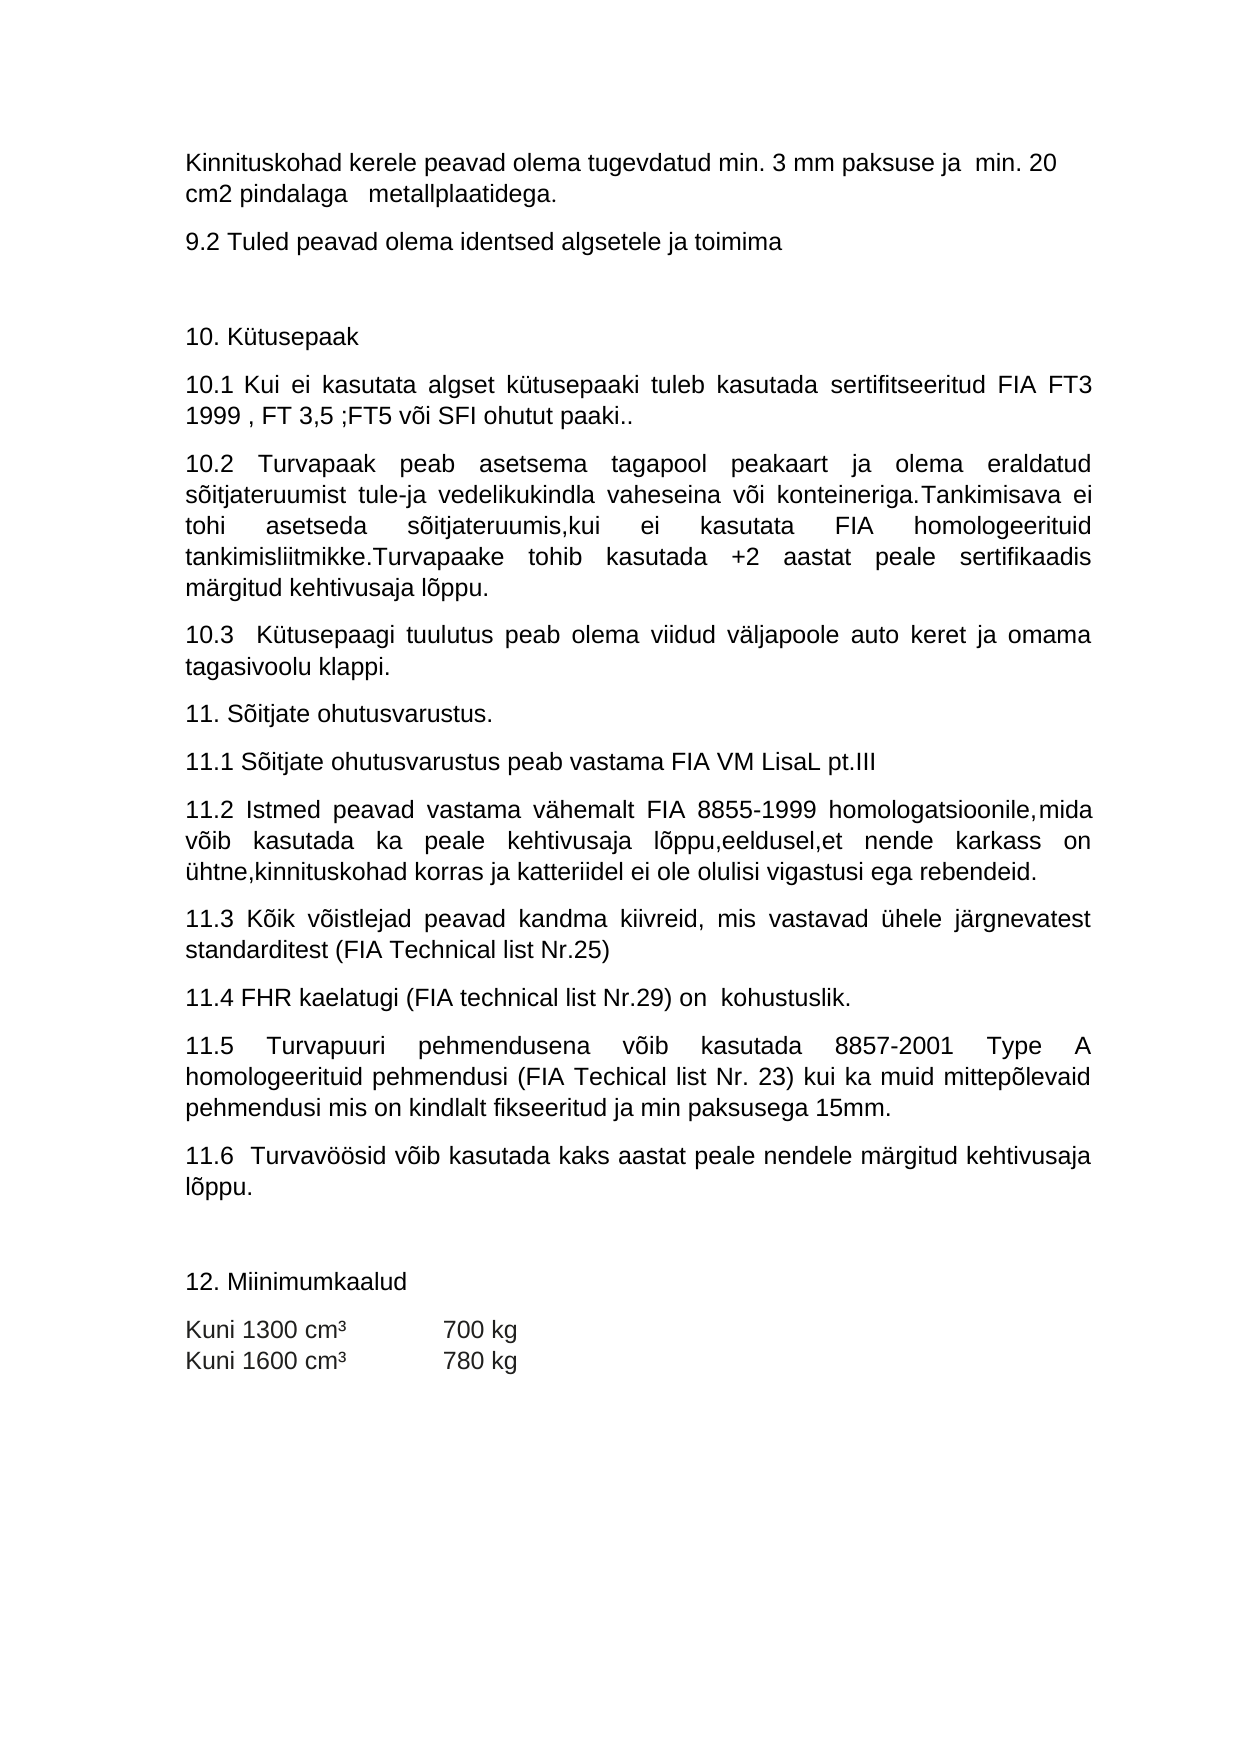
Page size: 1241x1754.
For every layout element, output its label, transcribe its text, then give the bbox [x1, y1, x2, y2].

text Kuni 1300 cm³ 700 kg Kuni 1600 cm³ 780 kg [185, 1315, 1093, 1375]
text 10.2 Turvapaak peab asetsema tagapool peakaart ja olema eraldatud sõitjateruumist tule-ja vedelikukindla vaheseina või konteineriga.Tankimisava ei tohi asetseda sõitjateruumis,kui ei kasutata FIA homologeerituid tankimisliitmikke.Turvapaake tohib kasutada +2 aastat peale sertifikaadis märgitud kehtivusaja lõppu. [185, 449, 1093, 602]
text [185, 148, 1093, 208]
text 10.3 Kütusepaagi tuulutus peab olema viidud väljapoole auto keret ja omama tagasivoolu klappi. [185, 621, 1093, 680]
text 11.1 Sõitjate ohutusvarustus peab vastama FIA VM LisaL pt.III [185, 747, 1093, 776]
text 10. Kütusepaak [185, 322, 1093, 351]
text 11.4 FHR kaelatugi (FIA technical list Nr.29) on kohustuslik. [185, 983, 1093, 1012]
text 10.1 Kui ei kasutata algset kütusepaaki tuleb kasutada sertifitseeritud FIA FT3 1999 , FT 3,5 ;FT5 või SFI ohutut paaki.. [185, 370, 1093, 430]
text 12. Miinimumkaalud [185, 1267, 1093, 1296]
text 11.5 Turvapuuri pehmendusena võib kasutada 8857-2001 Type A homologeerituid pehmendusi (FIA Techical list Nr. 23) kui ka muid mittepõlevaid pehmendusi mis on kindlalt fikseeritud ja min paksusega 15mm. [185, 1031, 1093, 1122]
text 9.2 Tuled peavad olema identsed algsetele ja toimima [185, 227, 1093, 256]
text 11.3 Kõik võistlejad peavad kandma kiivreid, mis vastavad ühele järgnevatest standarditest (FIA Technical list Nr.25) [185, 904, 1093, 964]
text 11. Sõitjate ohutusvarustus. [185, 699, 1093, 728]
text 11.2 Istmed peavad vastama vähemalt FIA 8855-1999 homologatsioonile,mida võib kasutada ka peale kehtivusaja lõppu,eeldusel,et nende karkass on ühtne,kinnituskohad korras ja katteriidel ei ole olulisi vigastusi ega rebendeid. [185, 795, 1093, 886]
text 11.6 Turvavöösid võib kasutada kaks aastat peale nendele märgitud kehtivusaja lõppu. [185, 1141, 1093, 1201]
